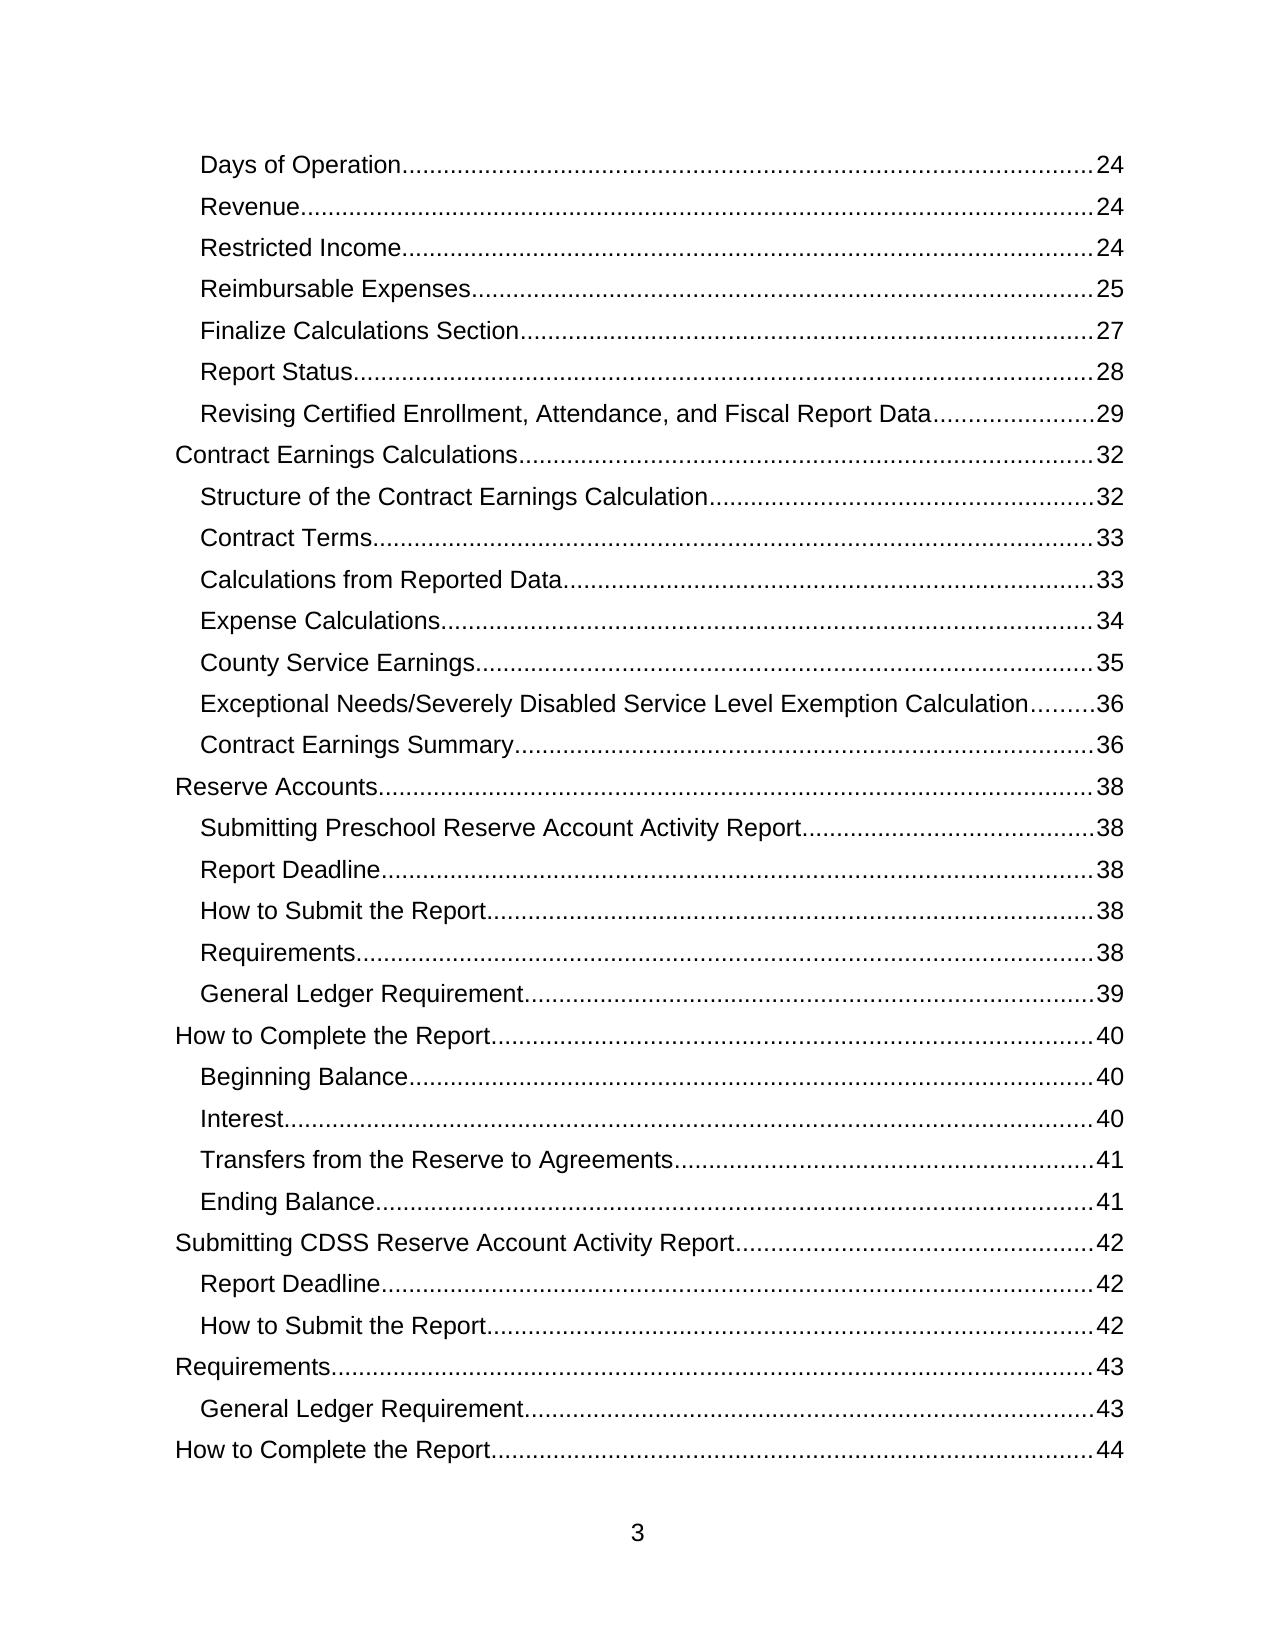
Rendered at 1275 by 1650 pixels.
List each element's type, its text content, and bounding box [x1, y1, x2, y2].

text Structure of the Contract Earnings Calculation 32 [200, 482, 1125, 510]
text General Ledger Requirement 39 [200, 979, 1125, 1008]
text Finalize Calculations Section 27 [200, 316, 1125, 344]
text Reserve Accounts 38 [175, 772, 1125, 801]
text Requirements 38 [200, 938, 1125, 966]
text County Service Earnings 35 [200, 647, 1125, 676]
text Report Deadline 38 [200, 855, 1125, 883]
text Revenue 24 [200, 191, 1125, 220]
text Days of Operation 24 [200, 150, 1125, 179]
text Submitting CDSS Reserve Account Activity Report 42 [175, 1228, 1125, 1257]
text Reimbursable Expenses 25 [200, 274, 1125, 303]
text Revising Certified Enrollment, Attendance, and Fiscal Report Data 29 [200, 399, 1125, 427]
text Interest 40 [200, 1103, 1125, 1132]
text Expense Calculations 34 [200, 606, 1125, 635]
text Contract Terms 33 [200, 523, 1125, 552]
text General Ledger Requirement 43 [200, 1394, 1125, 1422]
text How to Complete the Report 40 [175, 1021, 1125, 1049]
text Exceptional Needs/Severely Disabled Service Level Exemption Calculation 36 [200, 689, 1125, 718]
text How to Submit the Report 38 [200, 896, 1125, 925]
text Requirements 43 [175, 1352, 1125, 1381]
text Calculations from Reported Data 33 [200, 564, 1125, 593]
text Transfers from the Reserve to Agreements 41 [200, 1145, 1125, 1174]
text Contract Earnings Summary 36 [200, 730, 1125, 759]
text Report Deadline 42 [200, 1269, 1125, 1298]
text Beginning Balance 40 [200, 1062, 1125, 1091]
text How to Complete the Report 44 [175, 1435, 1125, 1464]
text How to Submit the Report 42 [200, 1311, 1125, 1339]
text Restricted Income 24 [200, 233, 1125, 262]
text Contract Earnings Calculations 32 [175, 440, 1125, 469]
text Ending Balance 41 [200, 1186, 1125, 1215]
text Report Status 28 [200, 357, 1125, 386]
text Submitting Preschool Reserve Account Activity Report 38 [200, 813, 1125, 842]
